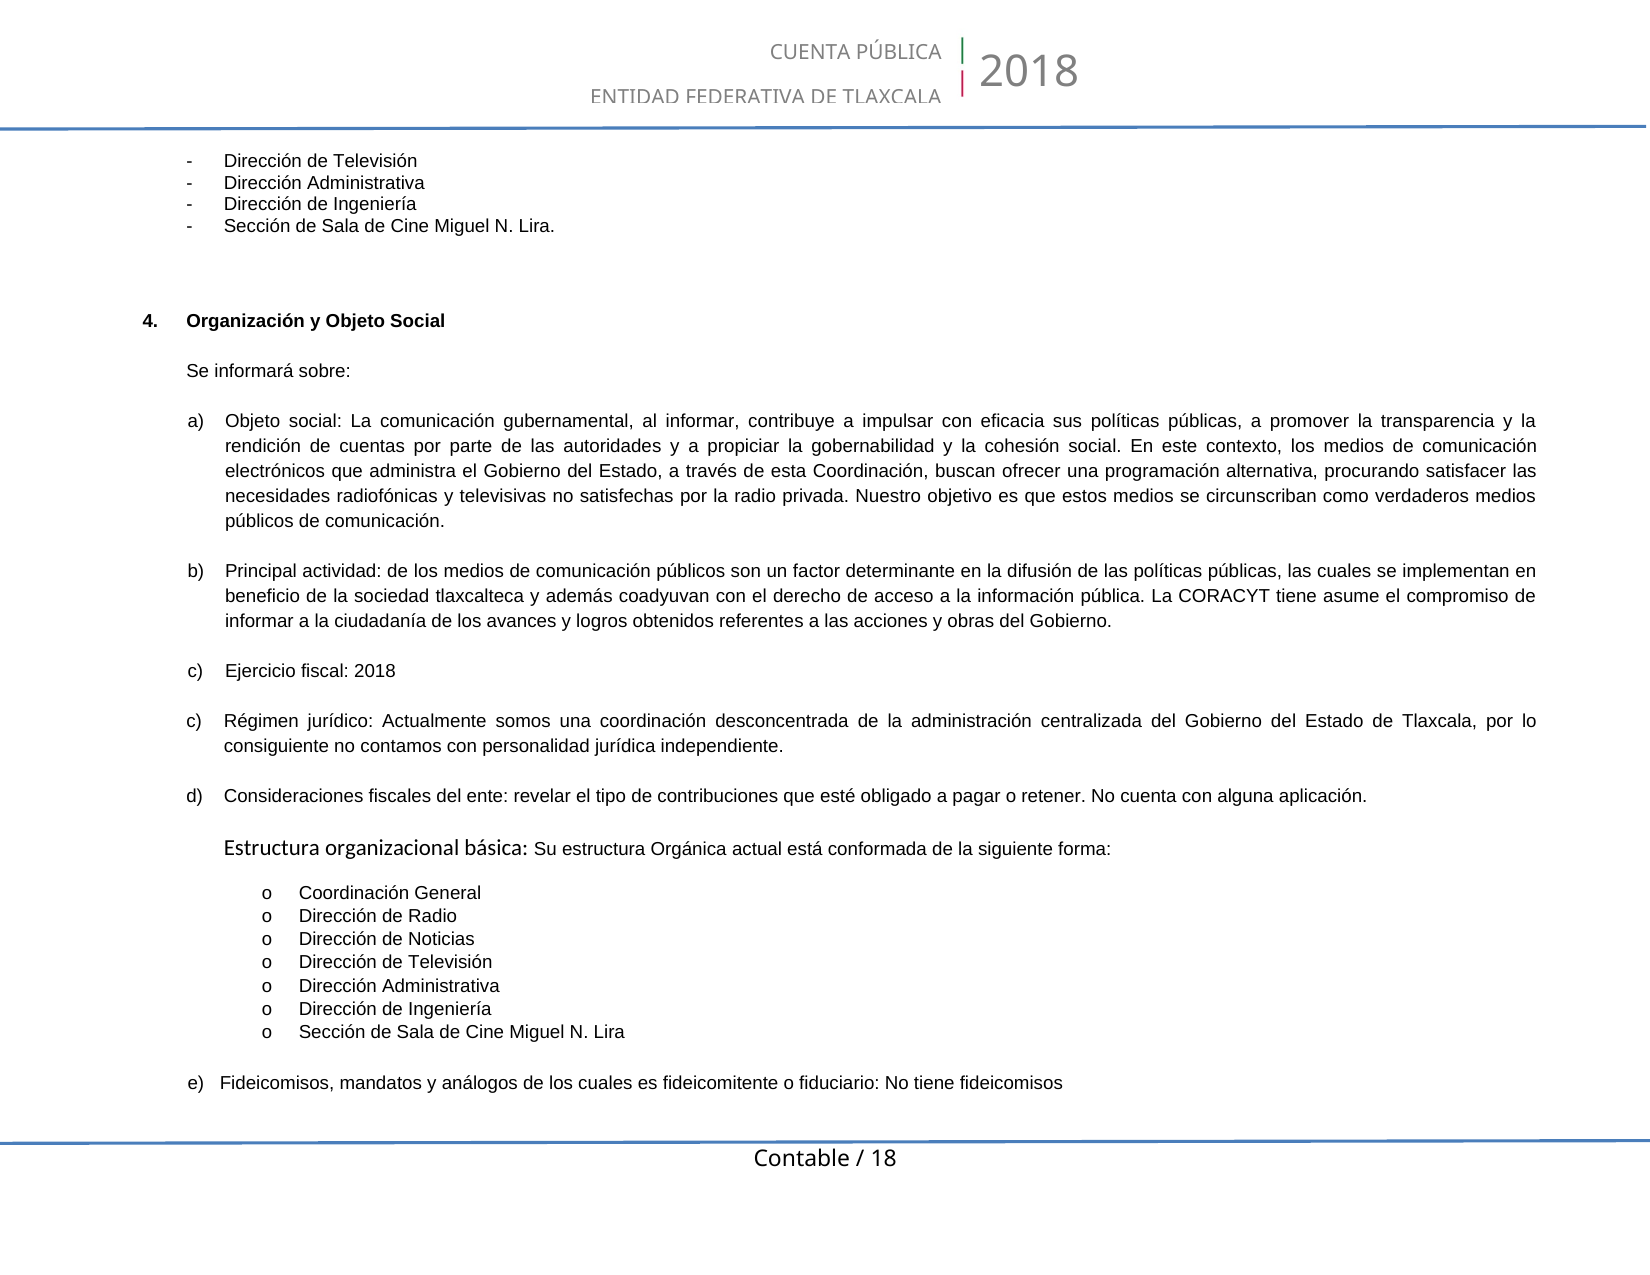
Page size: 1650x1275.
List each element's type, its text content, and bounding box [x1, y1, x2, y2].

list Dirección de Ingeniería [186, 193, 1538, 215]
text 4. Organización y Objeto Social [112, 308, 1538, 333]
list Objeto social: La comunicación gubernamental, al informar, contribuye a impulsar con eficacia sus políticas públicas, a promover la transparencia y la rendiciónmore. de cuentas por parte de las autoridades y a propiciar la gobernabilidad y la cohesión social. En este contexto, los medios de comunicación electrónicos que administra el Gobierno del Estado, a través de esta Coordinación, buscan ofrecer una programación alternativa, procurando satisfacer las necesidades radiofónicas y televisivas no satisfechas por la radio privada. Nuestro objetivo es que estos medios se circunscriban como verdaderos medios públicos de comunicación. [187, 408, 1538, 533]
list Régimen jurídico: Actualmente somos una coordinación desconcentrada de la administración centralizada del Gobierno del Estado de Tlaxcala, por lo consiguiente no contamos con personalidad jurídica independiente. [186, 708, 1538, 758]
list Dirección de Radio [261, 905, 1538, 928]
text c) Ejercicio fiscal: 2018 [187, 658, 1538, 683]
list Dirección de Noticias [261, 928, 1538, 951]
list Sección de Sala de Cine Miguel N. Lira. [186, 215, 1538, 236]
list Dirección Administrativa [186, 172, 1538, 193]
list Consideraciones fiscales del ente: revelar el tipo de contribuciones que esté obligado a pagar o retener. No cuenta con alguna aplicación. [186, 783, 1538, 808]
list Principal actividad: de los medios de comunicación públicos son un factor determinante en la difusión de las políticas públicas, las cuales se implementan en beneficio de la sociedad tlaxcalteca y además coadyuvan con el derecho de acceso a la información pública. La CORACYT tiene asume el compromiso de informar a la ciudadanía de los avances y logros obtenidos referentes a las acciones y obras del Gobierno. [187, 558, 1538, 633]
list Dirección de Ingeniería [261, 998, 1538, 1021]
picture [956, 28, 974, 100]
list Sección de Sala de Cine Miguel N. Lira [261, 1021, 1538, 1044]
text e) Fideicomisos, mandatos y análogos de los cuales es fideicomitente o fiduciario: No tiene fideicomisos [187, 1069, 1538, 1094]
list Dirección de Televisión [261, 951, 1538, 974]
list Coordinación General [261, 882, 1538, 905]
text Se informará sobre: [112, 358, 1538, 383]
list Dirección Administrativa [261, 974, 1538, 998]
list Dirección de Televisión [186, 150, 1538, 172]
text Estructura organizacional básica: Su estructura Orgánica actual está conformada de la siguiente forma: [150, 833, 1538, 861]
